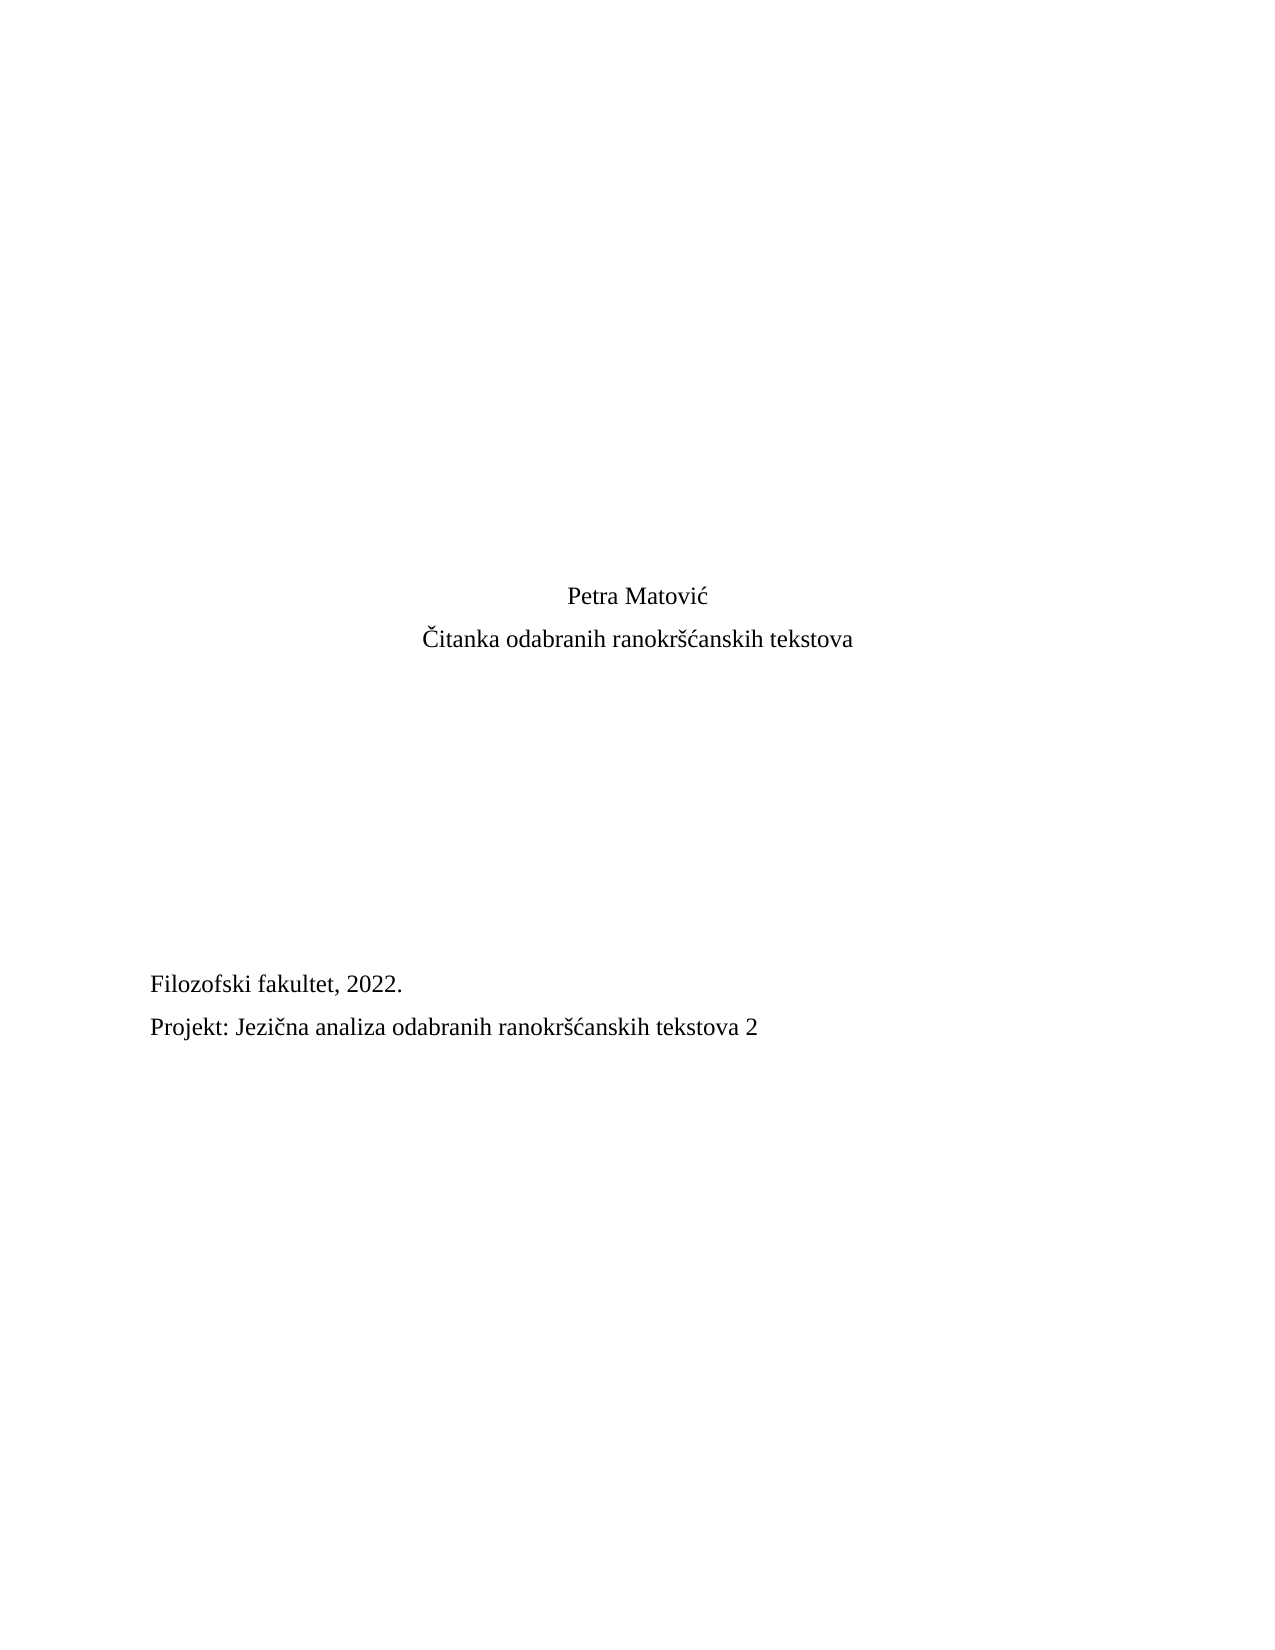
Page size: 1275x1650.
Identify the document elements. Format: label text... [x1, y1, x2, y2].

text Petra Matović [150, 581, 1125, 610]
text Projekt: Jezična analiza odabranih ranokršćanskih tekstova 2 [150, 1012, 1125, 1041]
text Filozofski fakultet, 2022. [150, 969, 1125, 998]
text Čitanka odabranih ranokršćanskih tekstova [150, 624, 1125, 653]
